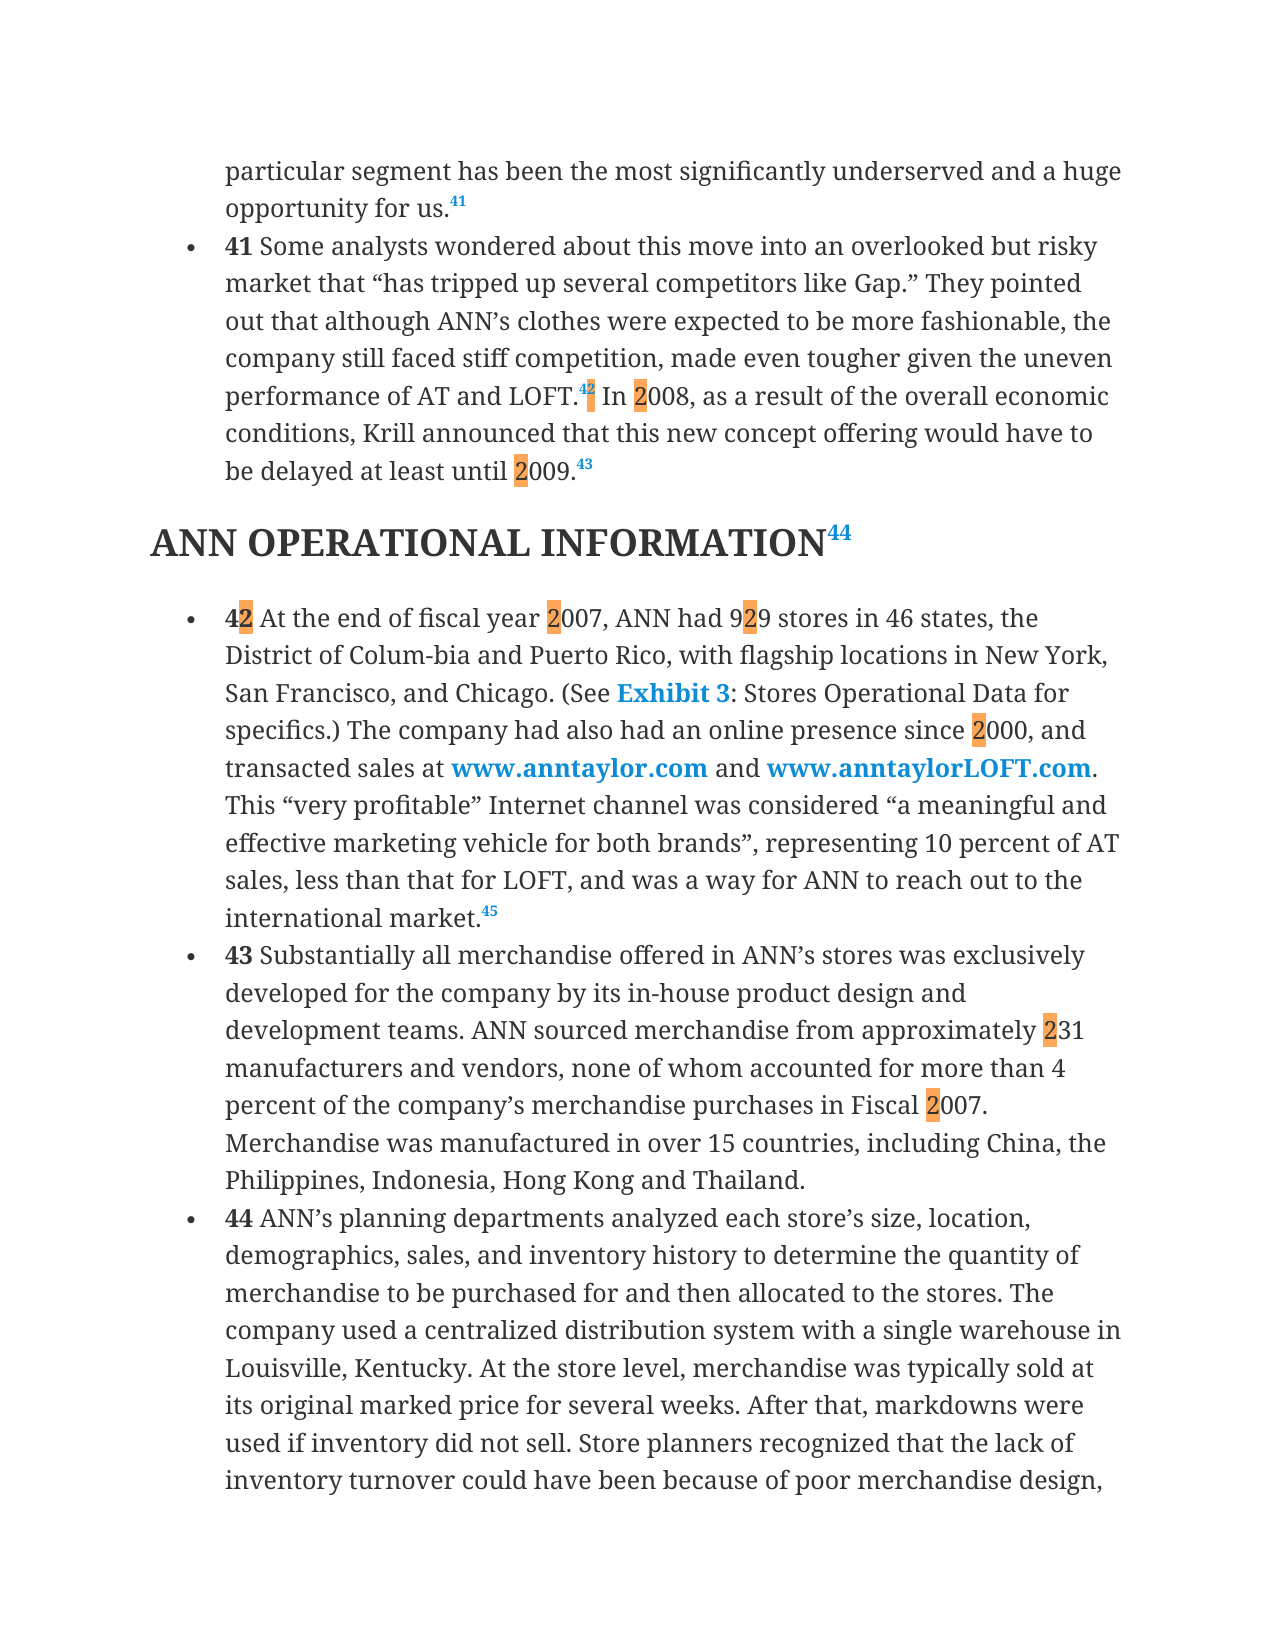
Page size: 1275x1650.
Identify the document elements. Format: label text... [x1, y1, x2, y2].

text ANN OPERATIONAL INFORMATION44 [150, 517, 1125, 568]
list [187, 1197, 1125, 1497]
list 42 At the end of fiscal year 2007, ANN had 929 stores in 46 states, the District of Colum-bia and Puerto Rico, with flagship locations in New York, San Francisco, and Chicago. (See Exhibit 3: Stores Operational Data for specifics.) The company had also had an online presence since 2000, and transacted sales at www.anntaylor.com and www.anntaylorLOFT.com. This “very profitable” Internet channel was considered “a meaningful and effective marketing vehicle for both brands”, representing 10 percent of AT sales, less than that for LOFT, and was a way for ANN to reach out to the international market.45 [187, 597, 1125, 934]
list 43 Substantially all merchandise offered in ANN’s stores was exclusively developed for the company by its in-house product design and development teams. ANN sourced merchandise from approximately 231 manufacturers and vendors, none of whom accounted for more than 4 percent of the company’s merchandise purchases in Fiscal 2007. Merchandise was manufactured in over 15 countries, including China, the Philippines, Indonesia, Hong Kong and Thailand. [187, 934, 1125, 1197]
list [187, 150, 1125, 225]
list 41 Some analysts wondered about this move into an overlooked but risky market that “has tripped up several competitors like Gap.” They pointed out that although ANN’s clothes were expected to be more fashionable, the company still faced stiff competition, made even tougher given the uneven performance of AT and LOFT.42 In 2008, as a result of the overall economic conditions, Krill announced that this new concept offering would have to be delayed at least until 2009.43 [187, 225, 1125, 487]
